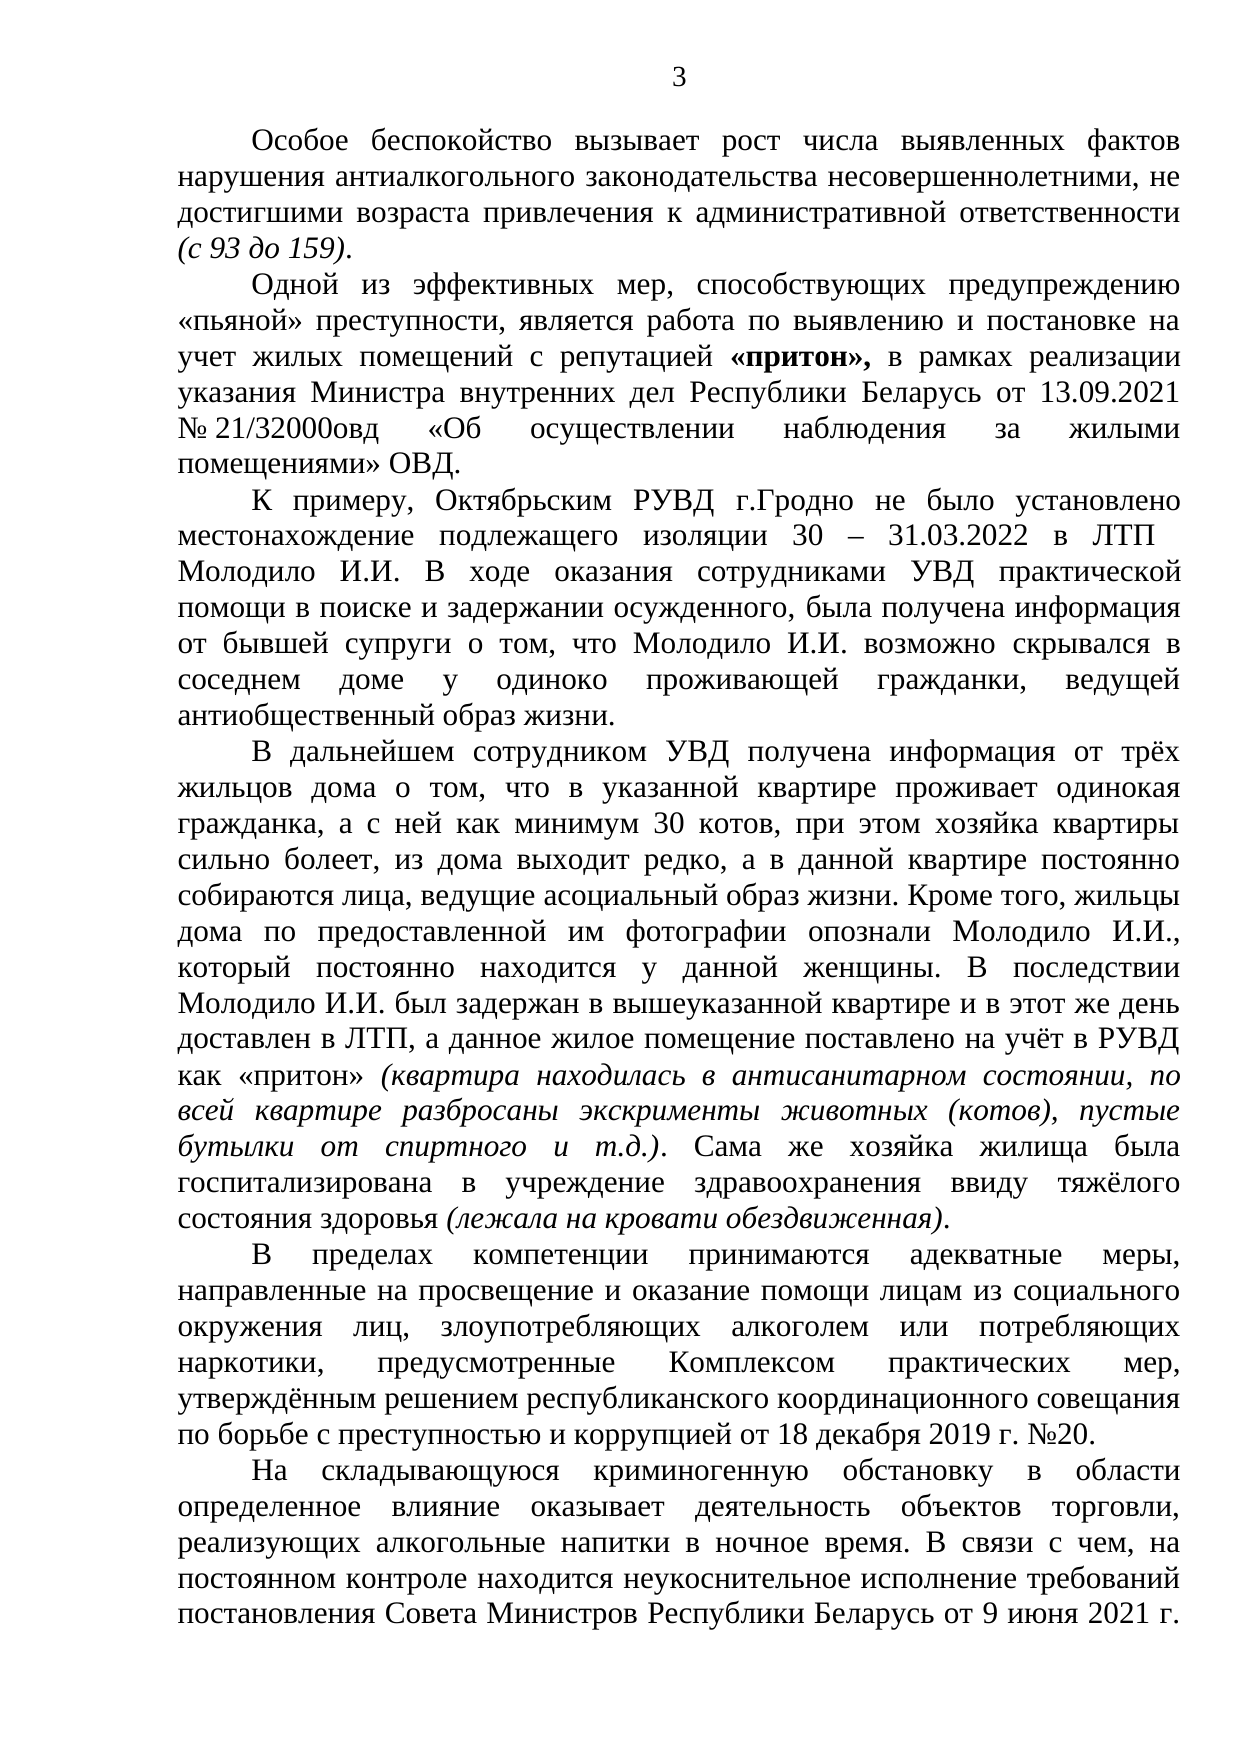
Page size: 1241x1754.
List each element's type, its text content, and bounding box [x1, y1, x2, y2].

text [177, 1451, 1181, 1631]
text Одной из эффективных мер, способствующих предупреждению «пьяной» преступности, является работа по выявлению и постановке на учет жилых помещений с репутацией «притон», в рамках реализации указания Министра внутренних дел Республики Беларусь от 13.09.2021 № 21/32000овд «Об осуществлении наблюдения за жилыми помещениями» ОВД. [177, 265, 1181, 481]
text Особое беспокойство вызывает рост числа выявленных фактов нарушения антиалкогольного законодательства несовершеннолетними, не достигшими возраста привлечения к административной ответственности (с 93 до 159). [177, 121, 1181, 265]
text В дальнейшем сотрудником УВД получена информация от трёх жильцов дома о том, что в указанной квартире проживает одинокая гражданка, а с ней как минимум 30 котов, при этом хозяйка квартиры сильно болеет, из дома выходит редко, а в данной квартире постоянно собираются лица, ведущие асоциальный образ жизни. Кроме того, жильцы дома по предоставленной им фотографии опознали Молодило И.И., который постоянно находится у данной женщины. В последствии Молодило И.И. был задержан в вышеуказанной квартире и в этот же день доставлен в ЛТП, а данное жилое помещение поставлено на учёт в РУВД как «притон» (квартира находилась в антисанитарном состоянии, по всей квартире разбросаны экскрименты животных (котов), пустые бутылки от спиртного и т.д.). Сама же хозяйка жилища была госпитализирована в учреждение здравоохранения ввиду тяжёлого состояния здоровья (лежала на кровати обездвиженная). [177, 732, 1181, 1235]
text В пределах компетенции принимаются адекватные меры, направленные на просвещение и оказание помощи лицам из социального окружения лиц, злоупотребляющих алкоголем или потребляющих наркотики, предусмотренные Комплексом практических мер, утверждённым решением республиканского координационного совещания по борьбе с преступностью и коррупцией от 18 декабря 2019 г. №20. [177, 1235, 1181, 1451]
text К примеру, Октябрьским РУВД г.Гродно не было установлено местонахождение подлежащего изоляции 30 – 31.03.2022 в ЛТП Молодило И.И. В ходе оказания сотрудниками УВД практической помощи в поиске и задержании осужденного, была получена информация от бывшей супруги о том, что Молодило И.И. возможно скрывался в соседнем доме у одиноко проживающей гражданки, ведущей антиобщественный образ жизни. [177, 481, 1181, 732]
